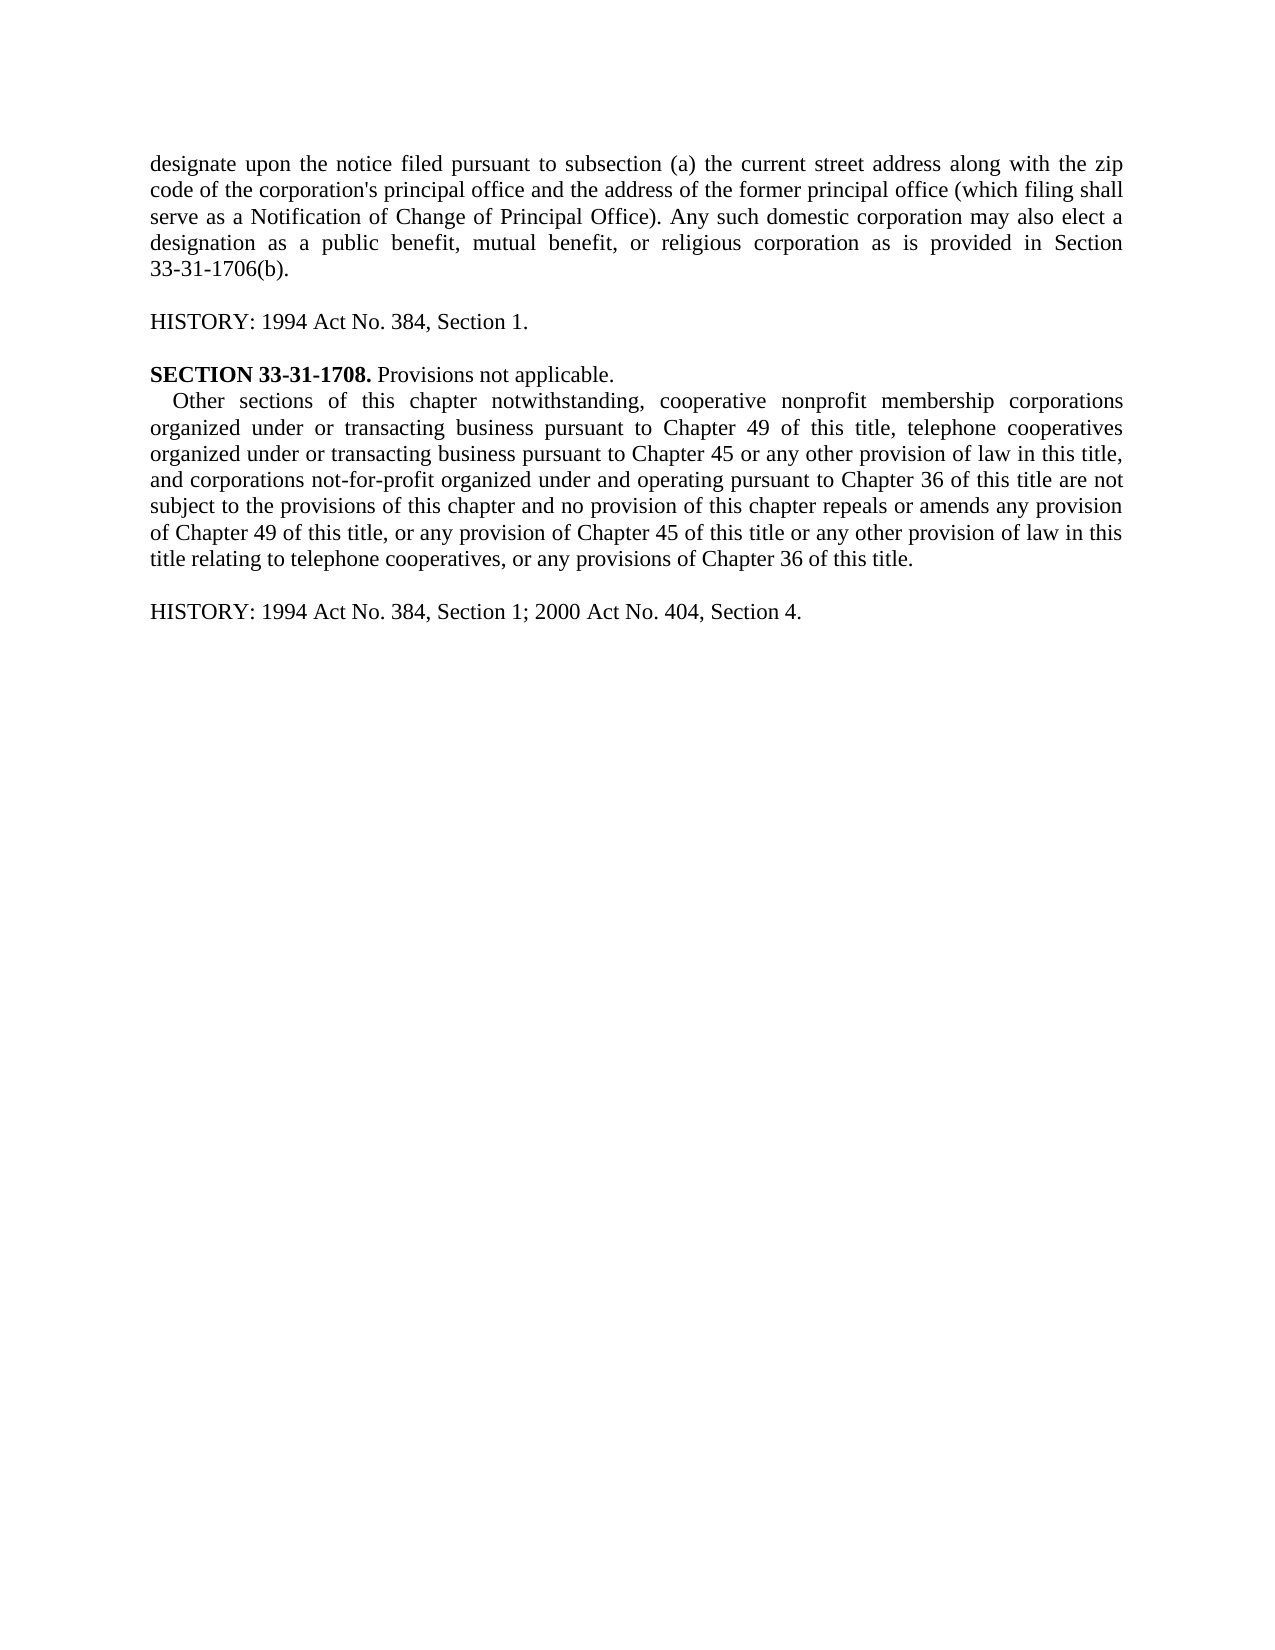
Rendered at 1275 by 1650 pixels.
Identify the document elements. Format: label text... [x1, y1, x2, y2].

text SECTION 33-31-1708. Provisions not applicable. [150, 361, 1125, 387]
text HISTORY: 1994 Act No. 384, Section 1. [150, 308, 1125, 334]
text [150, 150, 1125, 282]
text Other sections of this chapter notwithstanding, cooperative nonprofit membership corporations organized under or transacting business pursuant to Chapter 49 of this title, telephone cooperatives organized under or transacting business pursuant to Chapter 45 or any other provision of law in this title, and corporations not-for-profit organized under and operating pursuant to Chapter 36 of this title are not subject to the provisions of this chapter and no provision of this chapter repeals or amends any provision of Chapter 49 of this title, or any provision of Chapter 45 of this title or any other provision of law in this title relating to telephone cooperatives, or any provisions of Chapter 36 of this title. [150, 387, 1125, 572]
text HISTORY: 1994 Act No. 384, Section 1; 2000 Act No. 404, Section 4. [150, 598, 1125, 624]
